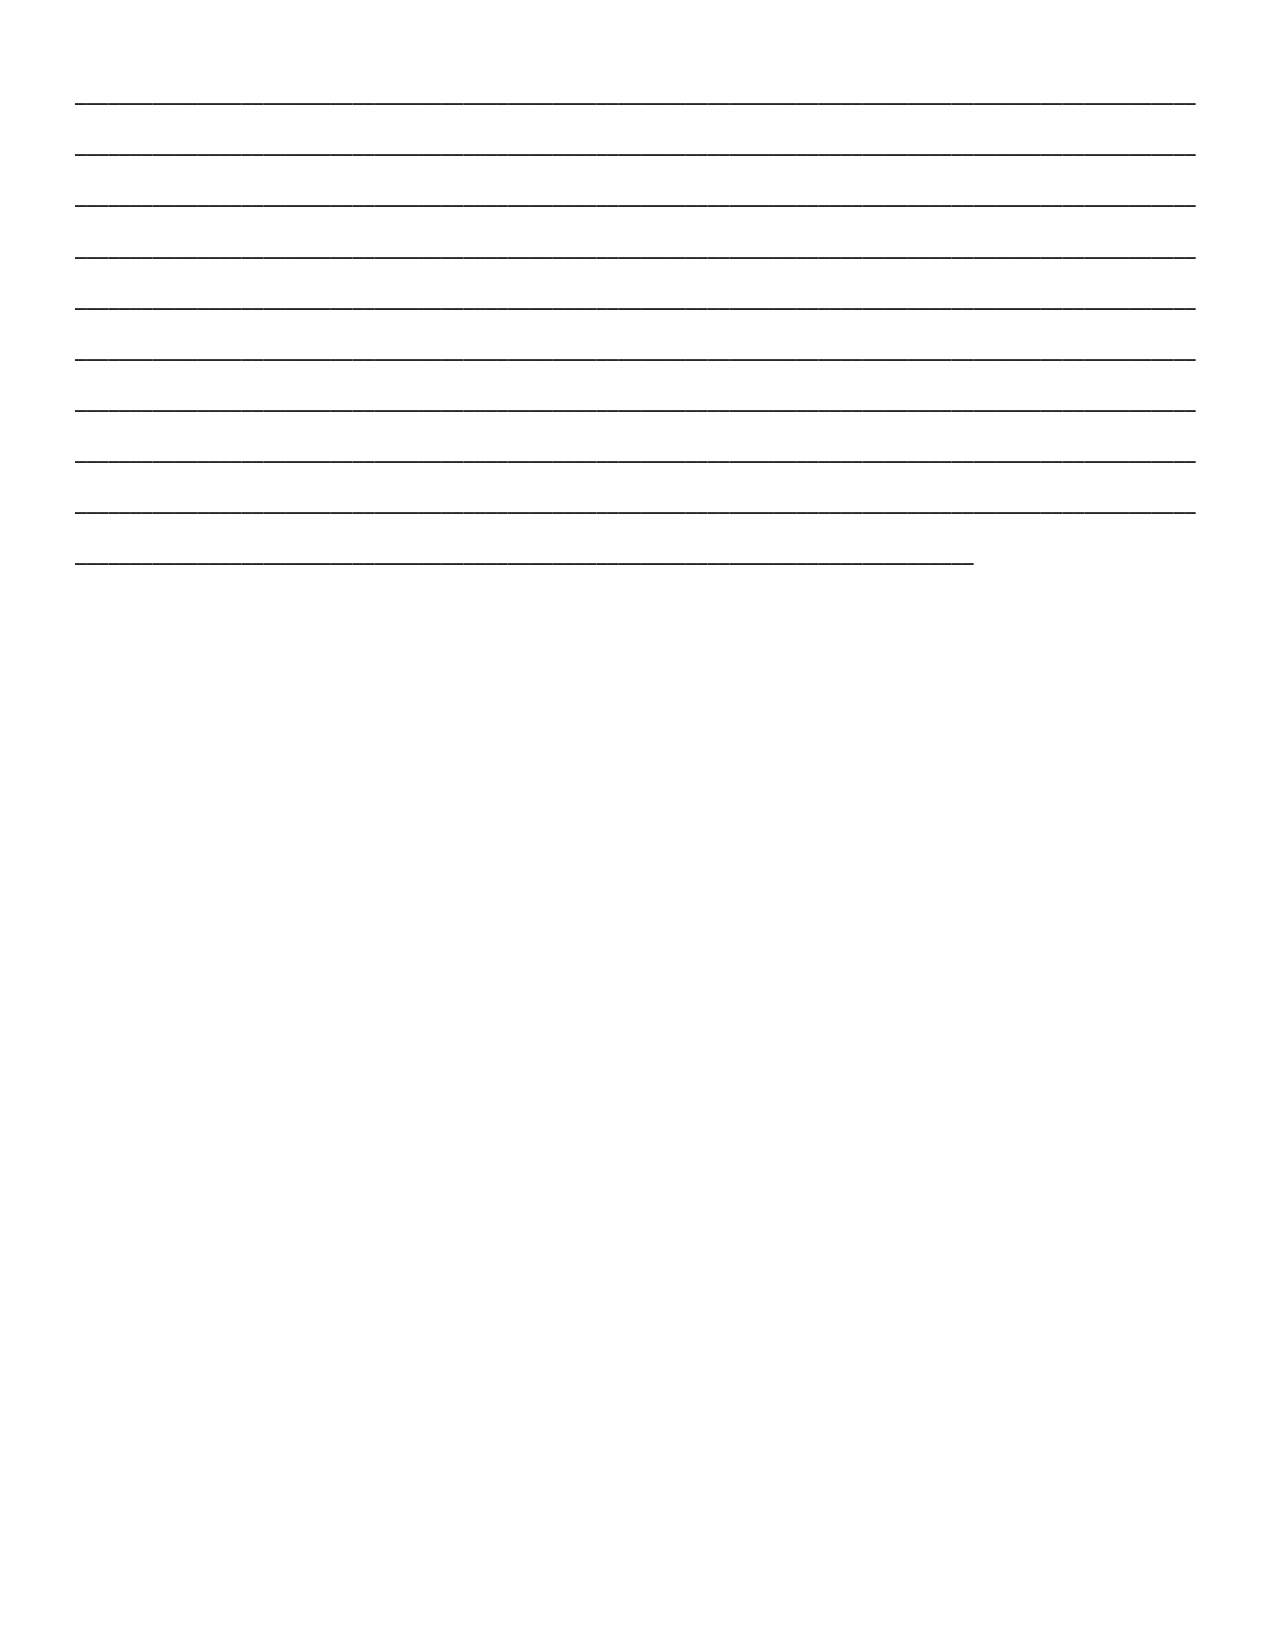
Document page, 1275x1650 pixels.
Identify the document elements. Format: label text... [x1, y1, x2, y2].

text ______________________________________________________________________________________________________________________________________________________________________________________________________________________________________________________________________________________________________________________________________________________________________________________________________________________________________________________________________________________________________________________________________________________________________________________________________________________________________________________________________________________________________________________________________________________________________________________________________________________________________________________________________________________________________________________________________________________________________________________________________________________________ [75, 75, 1200, 568]
